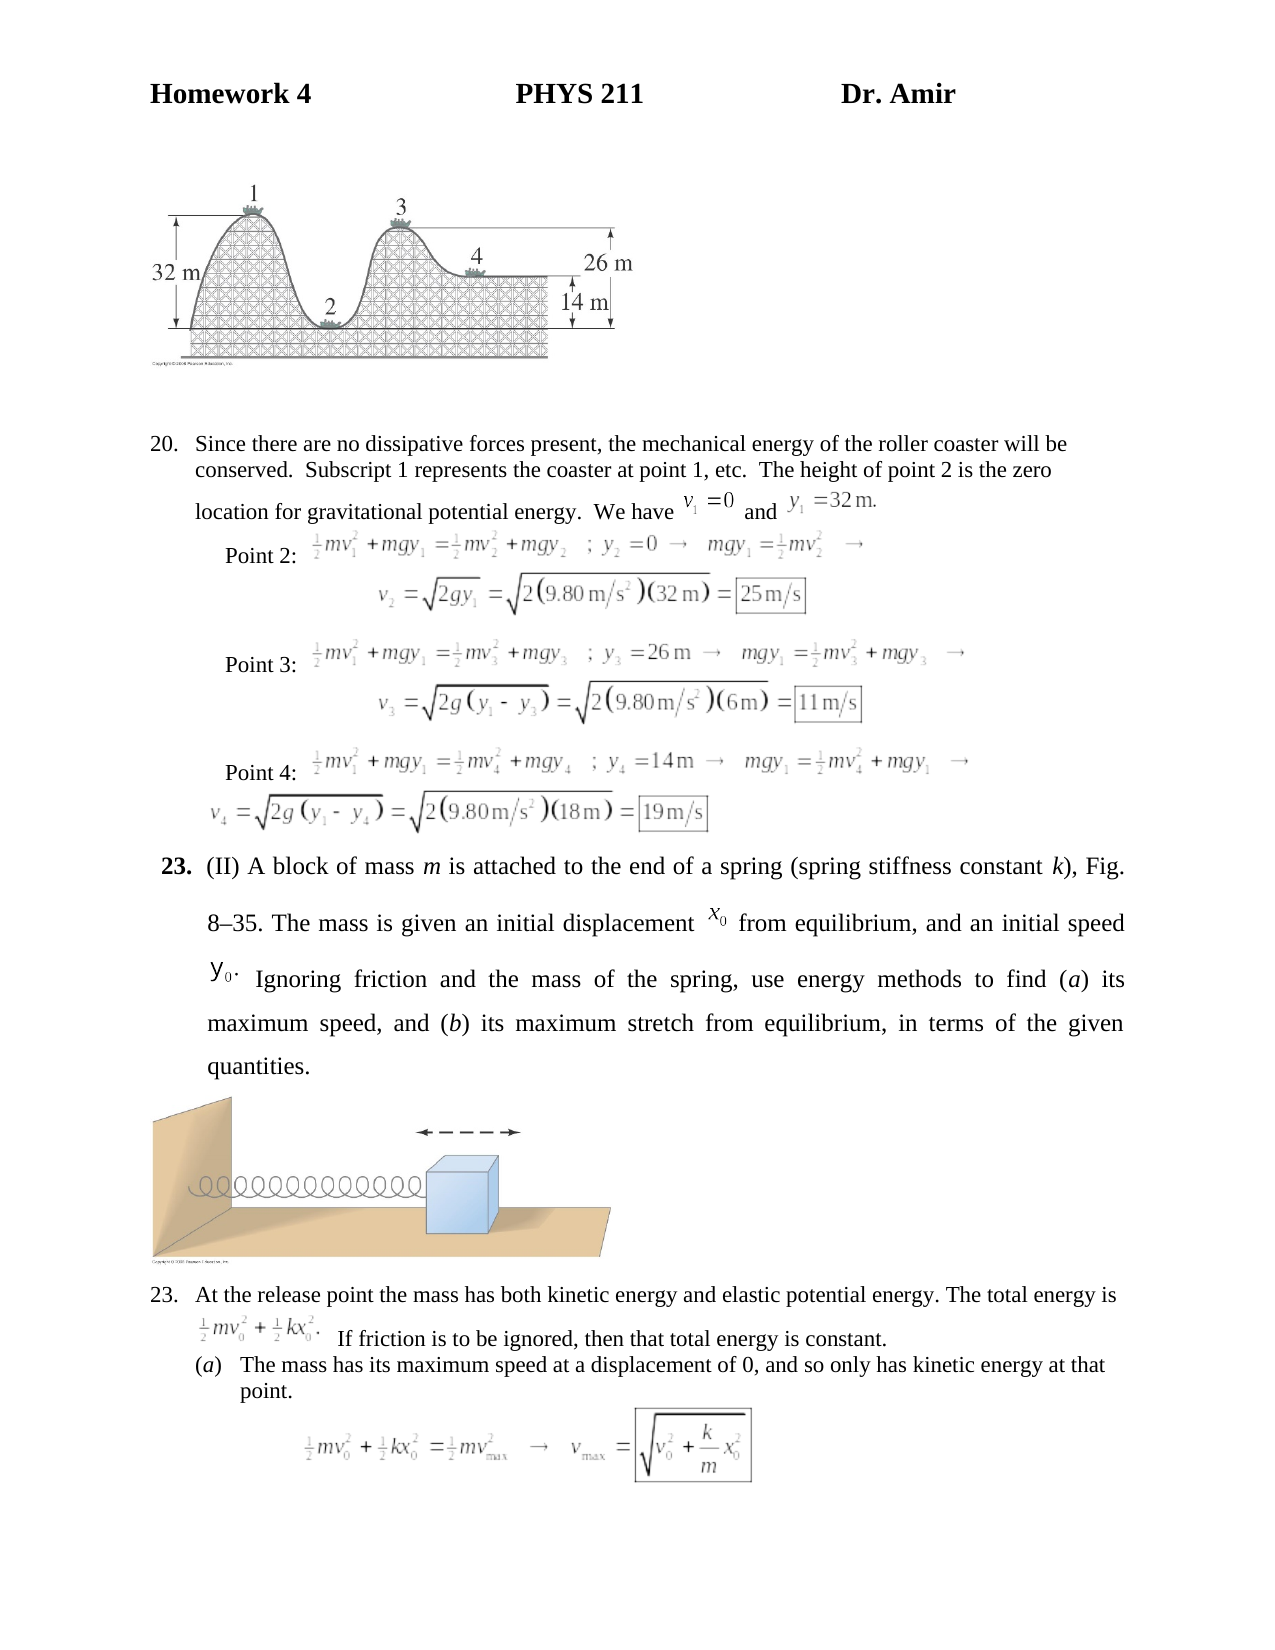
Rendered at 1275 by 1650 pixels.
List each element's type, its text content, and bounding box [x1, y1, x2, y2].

picture [150, 1095, 613, 1267]
text 23. At the release point the mass has both kinetic energy and elastic potential energy. The total energy is If friction is to be ignored, then that total energy is constant. [150, 1281, 1125, 1351]
text (a) The mass has its maximum speed at a displacement of 0, and so only has kinetic energy at that point. [195, 1351, 1125, 1404]
text Point 3: [150, 633, 1125, 677]
text 20. Since there are no dissipative forces present, the mechanical energy of the roller coaster will be conserved. Subscript 1 represents the coaster at point 1, etc. The height of point 2 is the zero location for gravitational potential energy. We have and [150, 430, 1125, 525]
text Point 2: [150, 525, 1125, 568]
text 23. (II) A block of mass m is attached to the end of a spring (spring stiffness constant k), Fig. 8–35. The mass is given an initial displacement from equilibrium, and an initial speed Ignoring friction and the mass of the spring, use energy methods to find (a) its maximum speed, and (b) its maximum stretch from equilibrium, in terms of the given quantities. [150, 851, 1125, 1079]
picture [150, 182, 636, 369]
text Point 4: [150, 742, 1125, 786]
